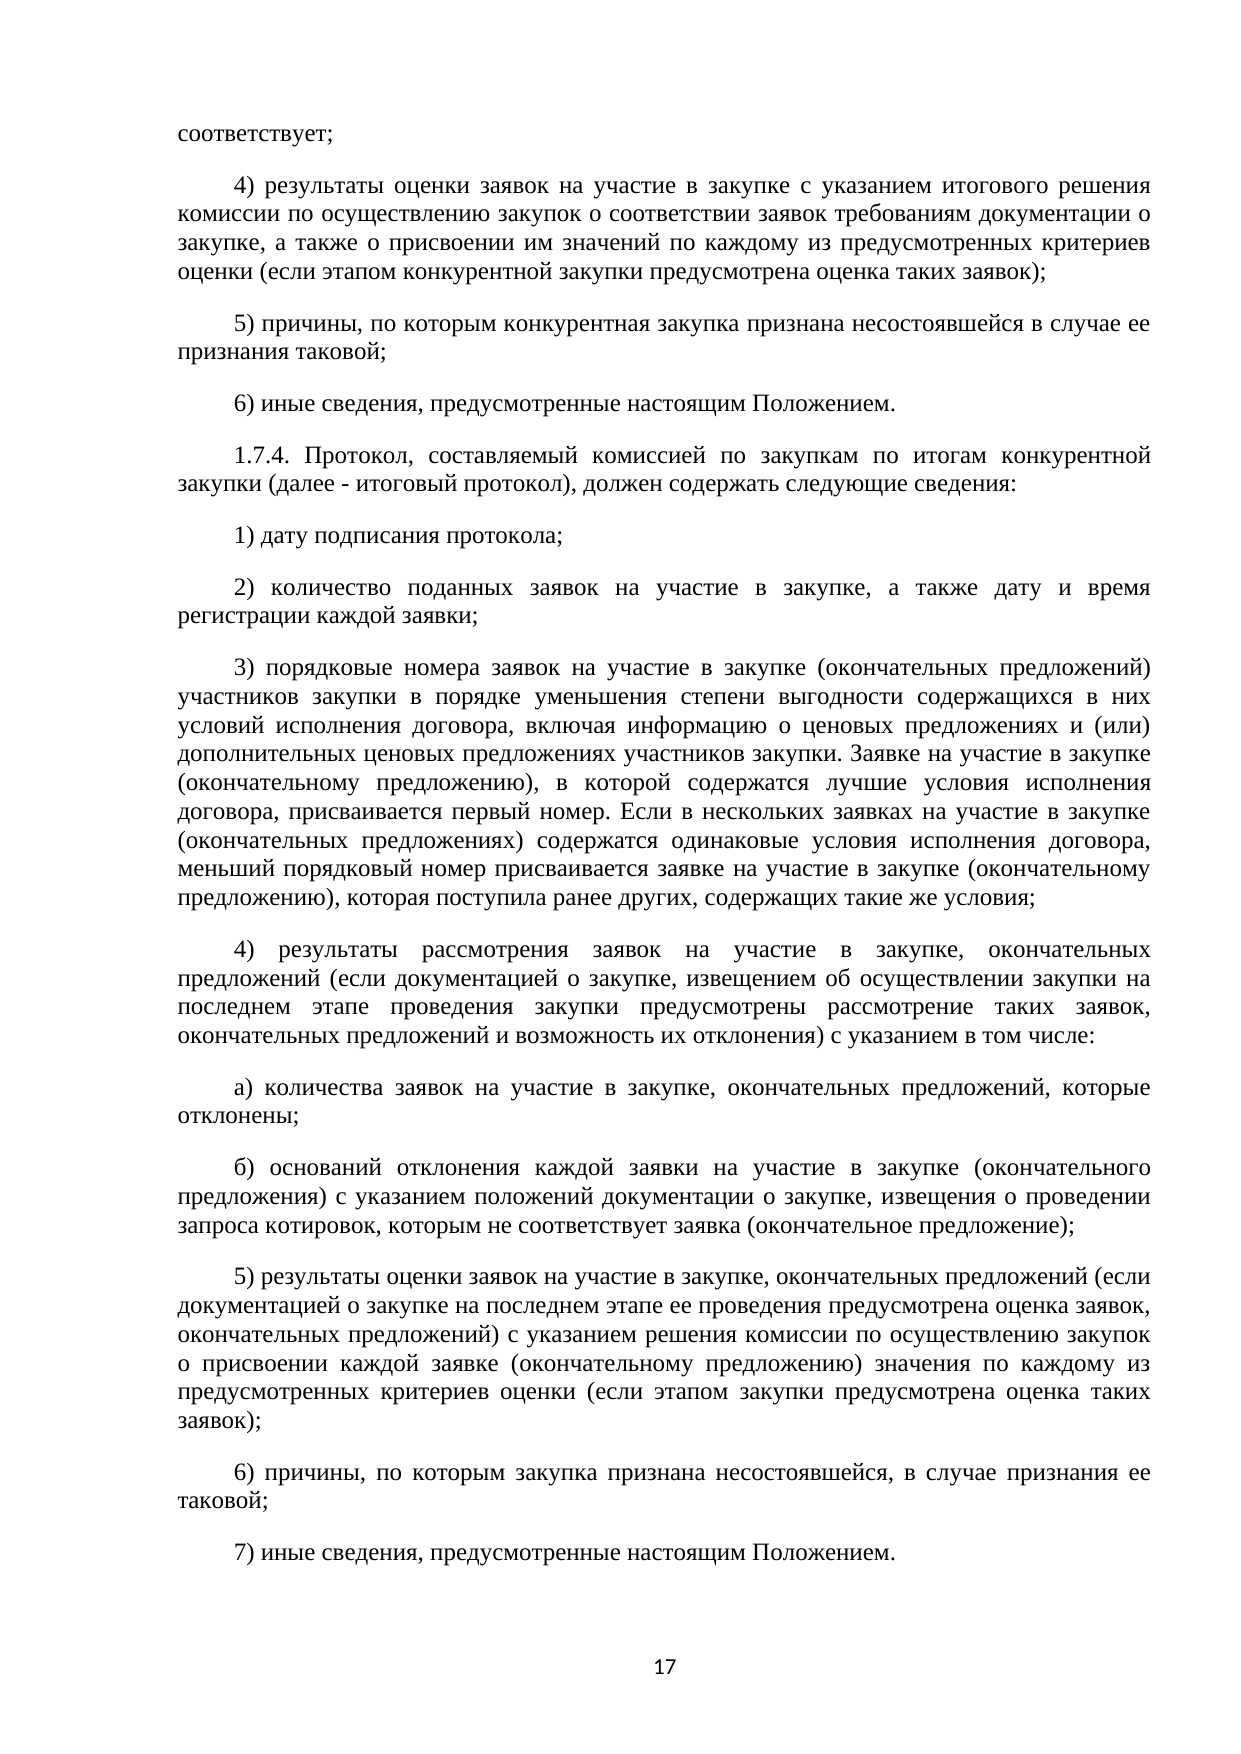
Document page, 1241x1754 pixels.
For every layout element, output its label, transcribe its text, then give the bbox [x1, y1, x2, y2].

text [177, 118, 1152, 147]
text 2) количество поданных заявок на участие в закупке, а также дату и время регистрации каждой заявки; [177, 572, 1152, 629]
text 5) результаты оценки заявок на участие в закупке, окончательных предложений (если документацией о закупке на последнем этапе ее проведения предусмотрена оценка заявок, окончательных предложений) с указанием решения комиссии по осуществлению закупок о присвоении каждой заявке (окончательному предложению) значения по каждому из предусмотренных критериев оценки (если этапом закупки предусмотрена оценка таких заявок); [177, 1261, 1152, 1434]
text 3) порядковые номера заявок на участие в закупке (окончательных предложений) участников закупки в порядке уменьшения степени выгодности содержащихся в них условий исполнения договора, включая информацию о ценовых предложениях и (или) дополнительных ценовых предложениях участников закупки. Заявке на участие в закупке (окончательному предложению), в которой содержатся лучшие условия исполнения договора, присваивается первый номер. Если в нескольких заявках на участие в закупке (окончательных предложениях) содержатся одинаковые условия исполнения договора, меньший порядковый номер присваивается заявке на участие в закупке (окончательному предложению), которая поступила ранее других, содержащих такие же условия; [177, 652, 1152, 911]
text а) количества заявок на участие в закупке, окончательных предложений, которые отклонены; [177, 1072, 1152, 1129]
text 1.7.4. Протокол, составляемый комиссией по закупкам по итогам конкурентной закупки (далее - итоговый протокол), должен содержать следующие сведения: [177, 440, 1152, 497]
text 6) иные сведения, предусмотренные настоящим Положением. [177, 388, 1152, 417]
text 6) причины, по которым закупка признана несостоявшейся, в случае признания ее таковой; [177, 1457, 1152, 1514]
text 5) причины, по которым конкурентная закупка признана несостоявшейся в случае ее признания таковой; [177, 308, 1152, 365]
text 4) результаты рассмотрения заявок на участие в закупке, окончательных предложений (если документацией о закупке, извещением об осуществлении закупки на последнем этапе проведения закупки предусмотрены рассмотрение таких заявок, окончательных предложений и возможность их отклонения) с указанием в том числе: [177, 934, 1152, 1049]
text 7) иные сведения, предусмотренные настоящим Положением. [177, 1537, 1152, 1566]
text 1) дату подписания протокола; [177, 520, 1152, 549]
text 4) результаты оценки заявок на участие в закупке с указанием итогового решения комиссии по осуществлению закупок о соответствии заявок требованиям документации о закупке, а также о присвоении им значений по каждому из предусмотренных критериев оценки (если этапом конкурентной закупки предусмотрена оценка таких заявок); [177, 170, 1152, 285]
text б) оснований отклонения каждой заявки на участие в закупке (окончательного предложения) с указанием положений документации о закупке, извещения о проведении запроса котировок, которым не соответствует заявка (окончательное предложение); [177, 1152, 1152, 1238]
